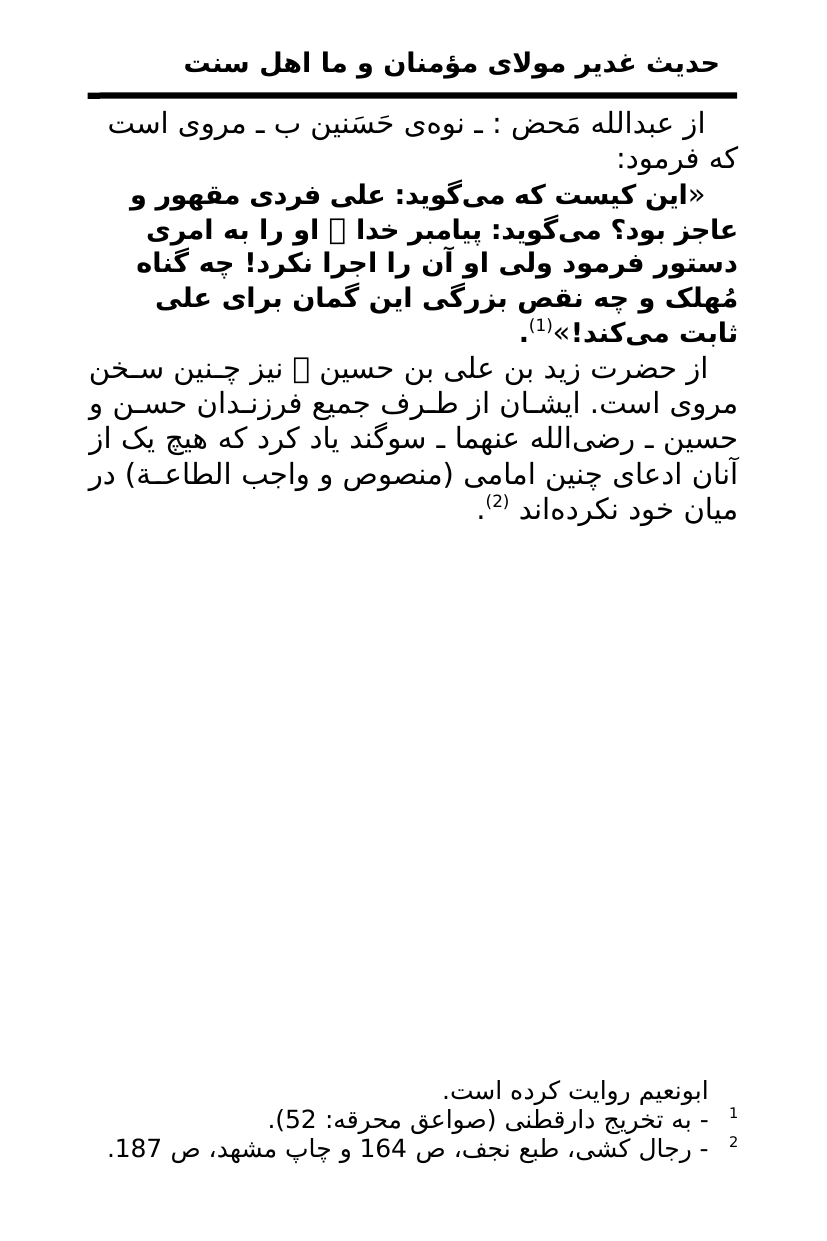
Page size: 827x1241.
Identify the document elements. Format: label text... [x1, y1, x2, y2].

text از حضرت‌ زید بن‌ علی‌ بن‌ حسین‌ نیز چنین‌ سخن‌ مروی‌ است‌. ایشان‌ از طرف‌ جمیع‌ فرزندان‌ حسن‌ و حسین‌ ـ رضی‌الله عنهما ـ سوگند یاد كرد كه‌ هیچ‌ یک از آنان‌ ادعای‌ چنین‌ امامی‌ (منصوص‌ و واجب‌ الطاعة) در میان‌ خود نكرده‌اند (). [89, 351, 738, 526]
text از عبدالله مَحض‌ : ـ نوه‌ی‌ حَسَنین ب‌ ـ مروی‌ است‌ كه‌ فرمود: [89, 106, 738, 176]
text «این‌ كیست‌ كه‌ می‌گوید: علی‌ فردی‌ مقهور و عاجز بود؟ می‌گوید: پیامبر خدا او را به‌ امری‌ دستور فرمود ولی‌ او آن‌ را اجرا نكرد! چه‌ گناه‌ مُهلک و چه‌ نقص‌ بزرگی‌ این‌ گمان‌ برای‌ علی‌ ثابت‌ می‌كند!»(). [89, 177, 738, 350]
